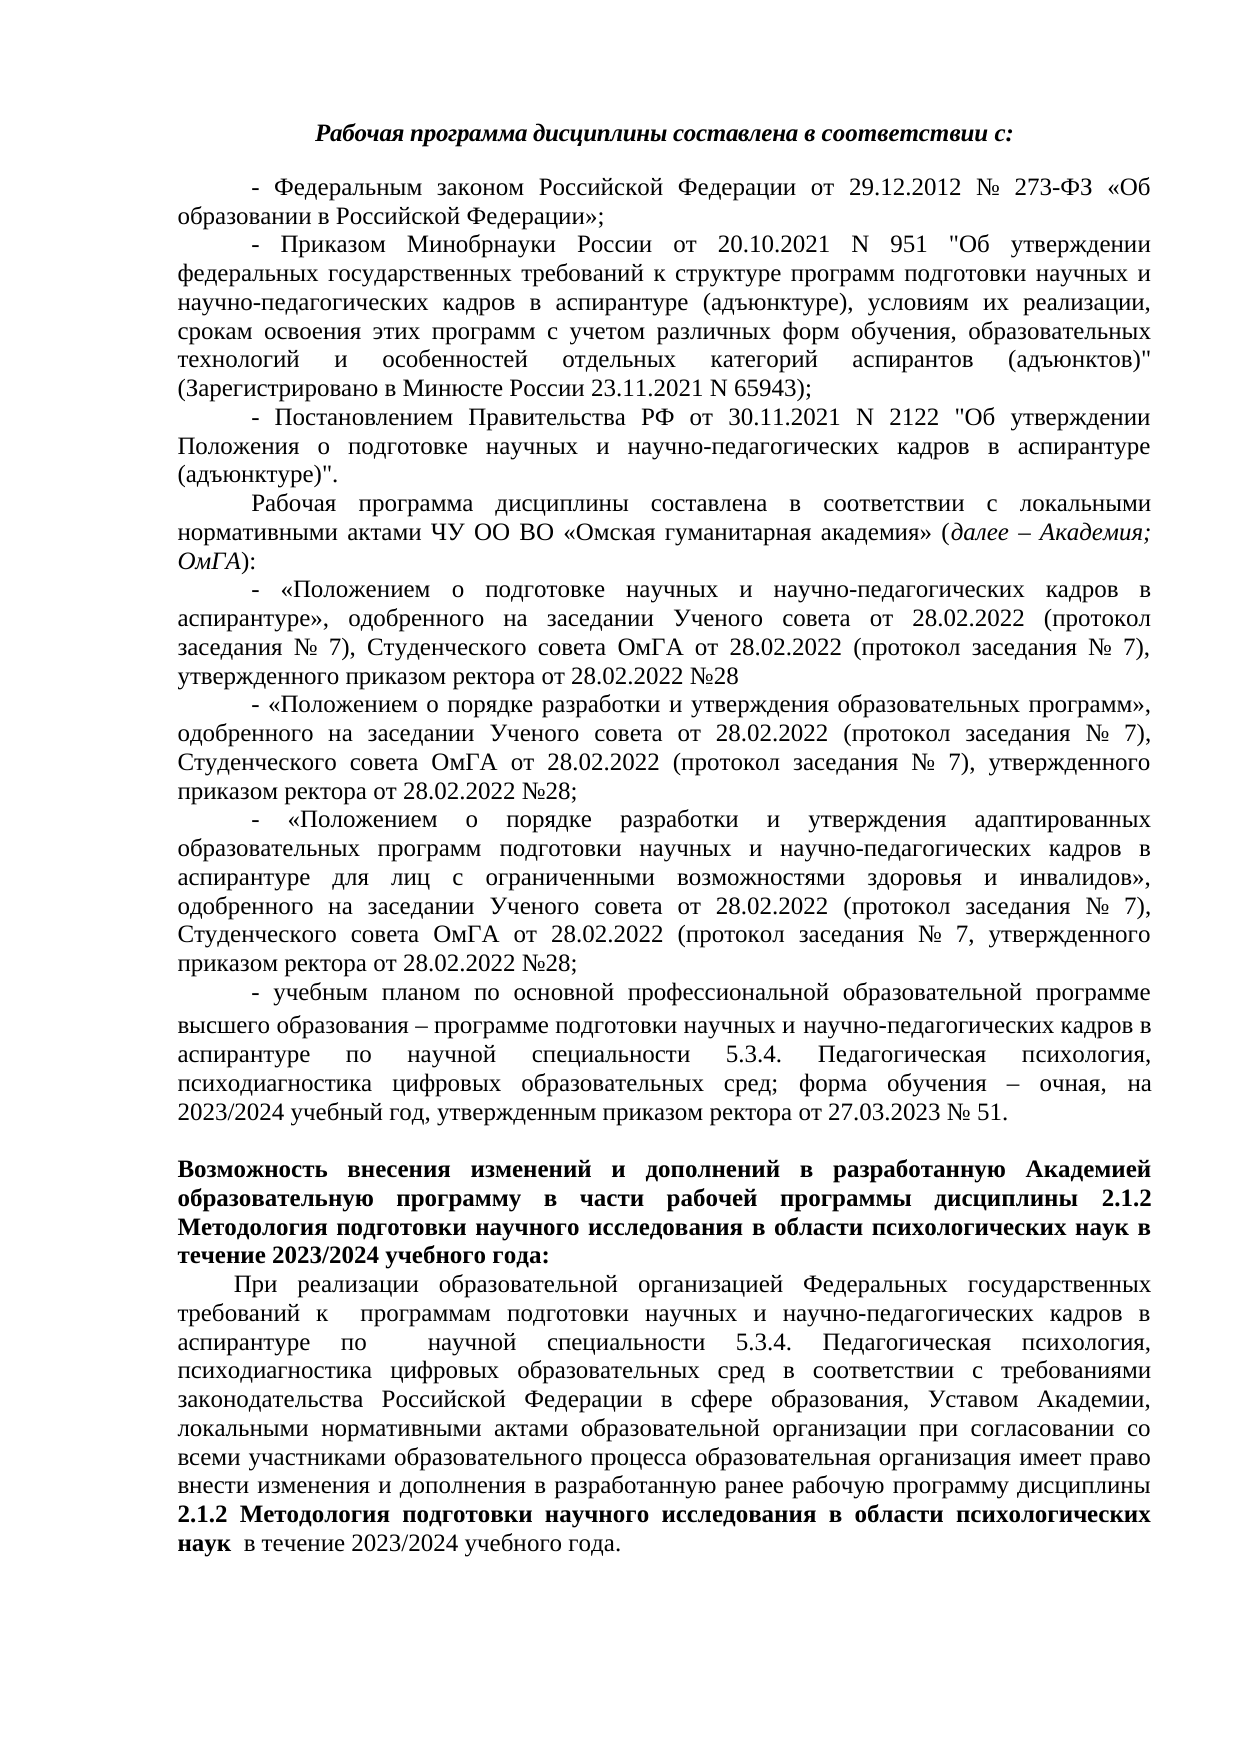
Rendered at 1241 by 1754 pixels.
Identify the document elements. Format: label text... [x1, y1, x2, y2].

text Рабочая программа дисциплины составлена в соответствии с: [177, 118, 1152, 147]
text Возможность внесения изменений и дополнений в разработанную Академией образовательную программу в части рабочей программы дисциплины 2.1.2 Методология подготовки научного исследования в области психологических наук в течение 2023/2024 учебного года: [177, 1154, 1152, 1269]
text - Федеральным законом Российской Федерации от 29.12.2012 № 273-ФЗ «Об образовании в Российской Федерации»; [177, 172, 1152, 229]
text При реализации образовательной организацией Федеральных государственных требований к программам подготовки научных и научно-педагогических кадров в аспирантуре по научной специальности 5.3.4. Педагогическая психология, психодиагностика цифровых образовательных сред в соответствии с требованиями законодательства Российской Федерации в сфере образования, Уставом Академии, локальными нормативными актами образовательной организации при согласовании со всеми участниками образовательного процесса образовательная организация имеет право внести изменения и дополнения в разработанную ранее рабочую программу дисциплины 2.1.2 Методология подготовки научного исследования в области психологических наук в течение 2023/2024 учебного года. [177, 1269, 1152, 1557]
text - учебным планом по основной профессиональной образовательной программе высшего образования – программе подготовки научных и научно-педагогических кадров в аспирантуре по научной специальности 5.3.4. Педагогическая психология, психодиагностика цифровых образовательных сред; форма обучения – очная, на 2023/2024 учебный год, утвержденным приказом ректора от 27.03.2023 № 51. [177, 977, 1152, 1126]
text - «Положением о порядке разработки и утверждения образовательных программ», одобренного на заседании Ученого совета от 28.02.2022 (протокол заседания № 7), Студенческого совета ОмГА от 28.02.2022 (протокол заседания № 7), утвержденного приказом ректора от 28.02.2022 №28; [177, 689, 1152, 804]
text - Постановлением Правительства РФ от 30.11.2021 N 2122 "Об утверждении Положения о подготовке научных и научно-педагогических кадров в аспирантуре (адъюнктуре)". [177, 402, 1152, 488]
text - «Положением о подготовке научных и научно-педагогических кадров в аспирантуре», одобренного на заседании Ученого совета от 28.02.2022 (протокол заседания № 7), Студенческого совета ОмГА от 28.02.2022 (протокол заседания № 7), утвержденного приказом ректора от 28.02.2022 №28 [177, 574, 1152, 689]
text - «Положением о порядке разработки и утверждения адаптированных образовательных программ подготовки научных и научно-педагогических кадров в аспирантуре для лиц с ограниченными возможностями здоровья и инвалидов», одобренного на заседании Ученого совета от 28.02.2022 (протокол заседания № 7), Студенческого совета ОмГА от 28.02.2022 (протокол заседания № 7, утвержденного приказом ректора от 28.02.2022 №28; [177, 804, 1152, 977]
text Рабочая программа дисциплины составлена в соответствии с локальными нормативными актами ЧУ ОО ВО «Омская гуманитарная академия» (далее – Академия; ОмГА): [177, 488, 1152, 574]
text - Приказом Минобрнауки России от 20.10.2021 N 951 "Об утверждении федеральных государственных требований к структуре программ подготовки научных и научно-педагогических кадров в аспирантуре (адъюнктуре), условиям их реализации, срокам освоения этих программ с учетом различных форм обучения, образовательных технологий и особенностей отдельных категорий аспирантов (адъюнктов)" (Зарегистрировано в Минюсте России 23.11.2021 N 65943); [177, 229, 1152, 402]
